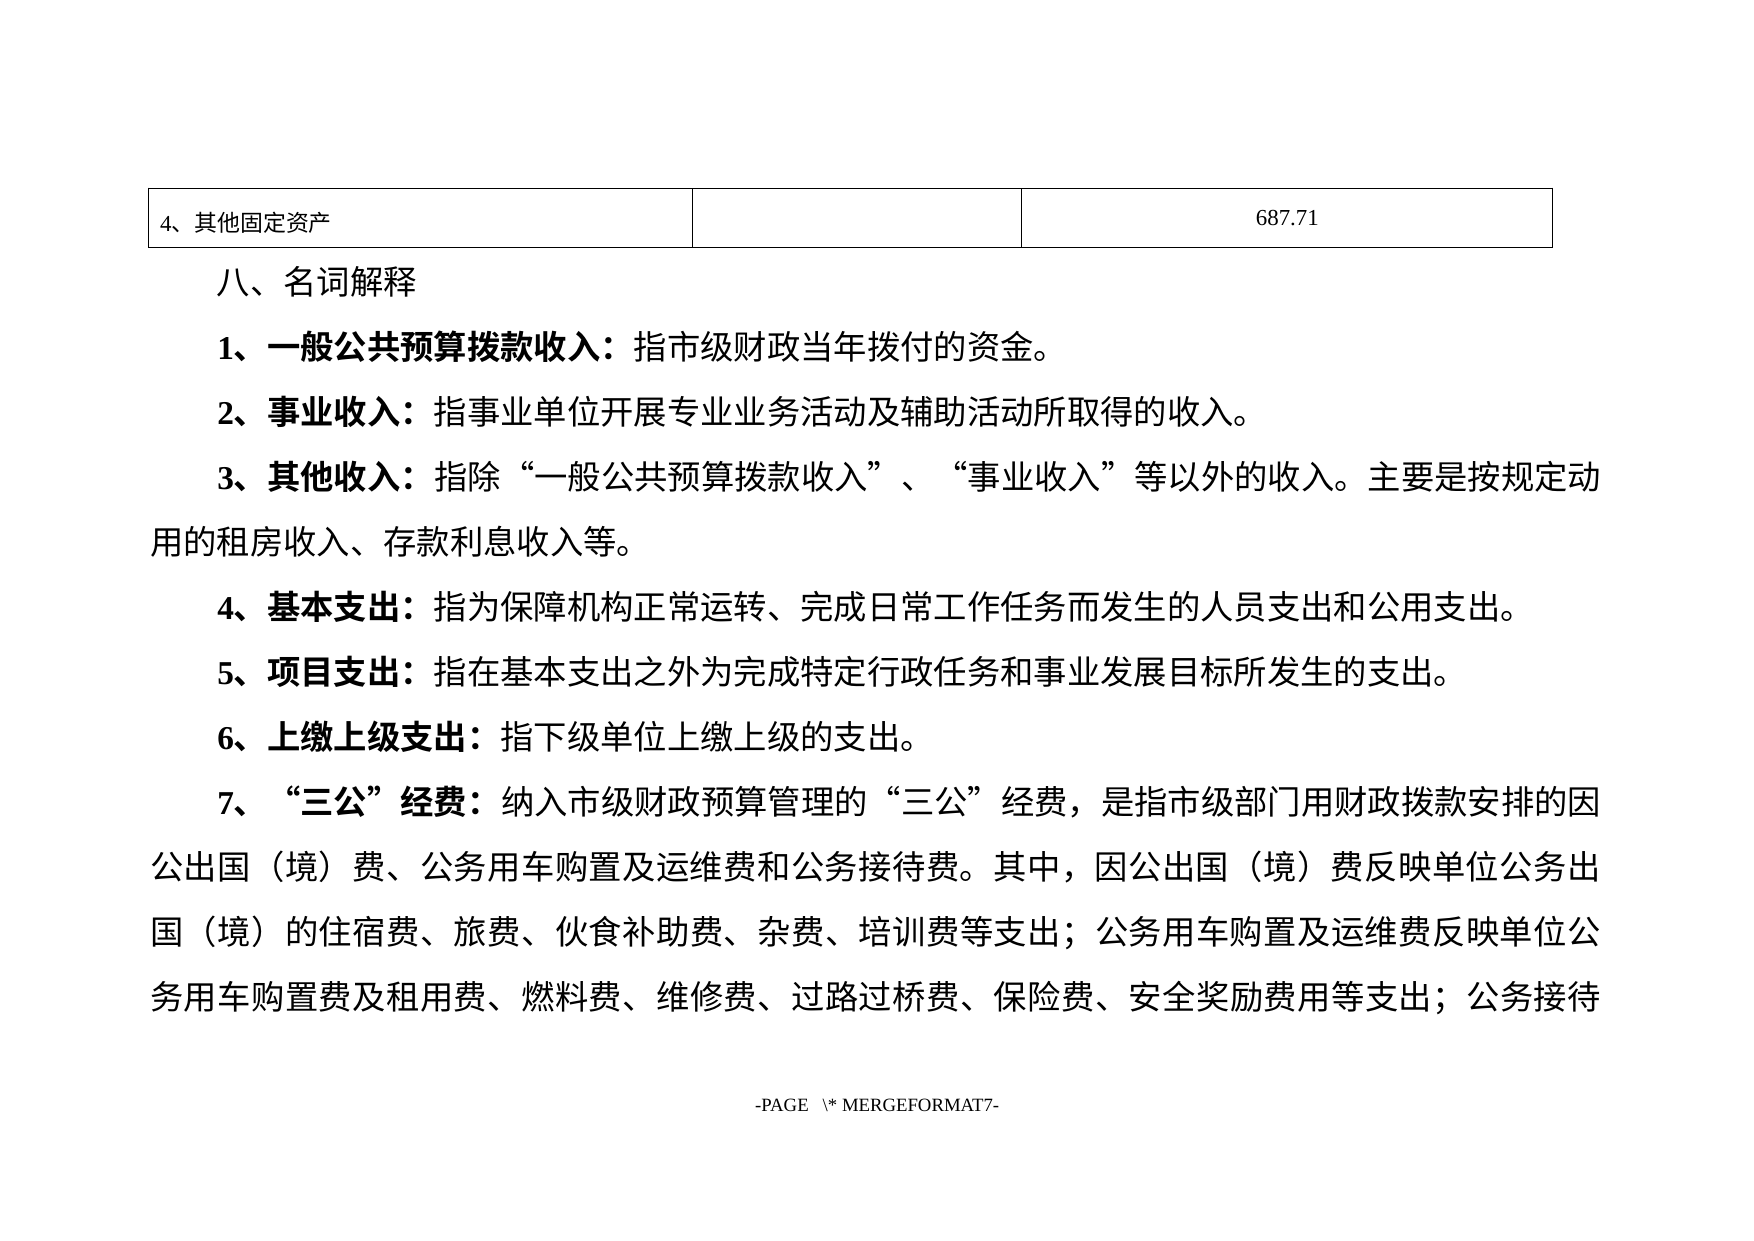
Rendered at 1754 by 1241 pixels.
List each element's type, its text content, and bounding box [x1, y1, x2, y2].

table_cell 687.71 [1022, 189, 1552, 247]
text 八、名词解释 [150, 248, 1604, 313]
text 3、其他收入：指除“一般公共预算拨款收入”、“事业收入”等以外的收入。主要是按规定动用的租房收入、存款利息收入等。 [150, 443, 1604, 573]
table_cell 4、其他固定资产 [149, 189, 692, 247]
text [150, 768, 1604, 1028]
table_cell [693, 189, 1021, 247]
text 5、项目支出：指在基本支出之外为完成特定行政任务和事业发展目标所发生的支出。 [150, 638, 1604, 703]
text 6、上缴上级支出：指下级单位上缴上级的支出。 [150, 703, 1604, 768]
text 1、一般公共预算拨款收入：指市级财政当年拨付的资金。 [150, 313, 1604, 378]
text 2、事业收入：指事业单位开展专业业务活动及辅助活动所取得的收入。 [150, 378, 1604, 443]
text 4、基本支出：指为保障机构正常运转、完成日常工作任务而发生的人员支出和公用支出。 [150, 573, 1604, 638]
